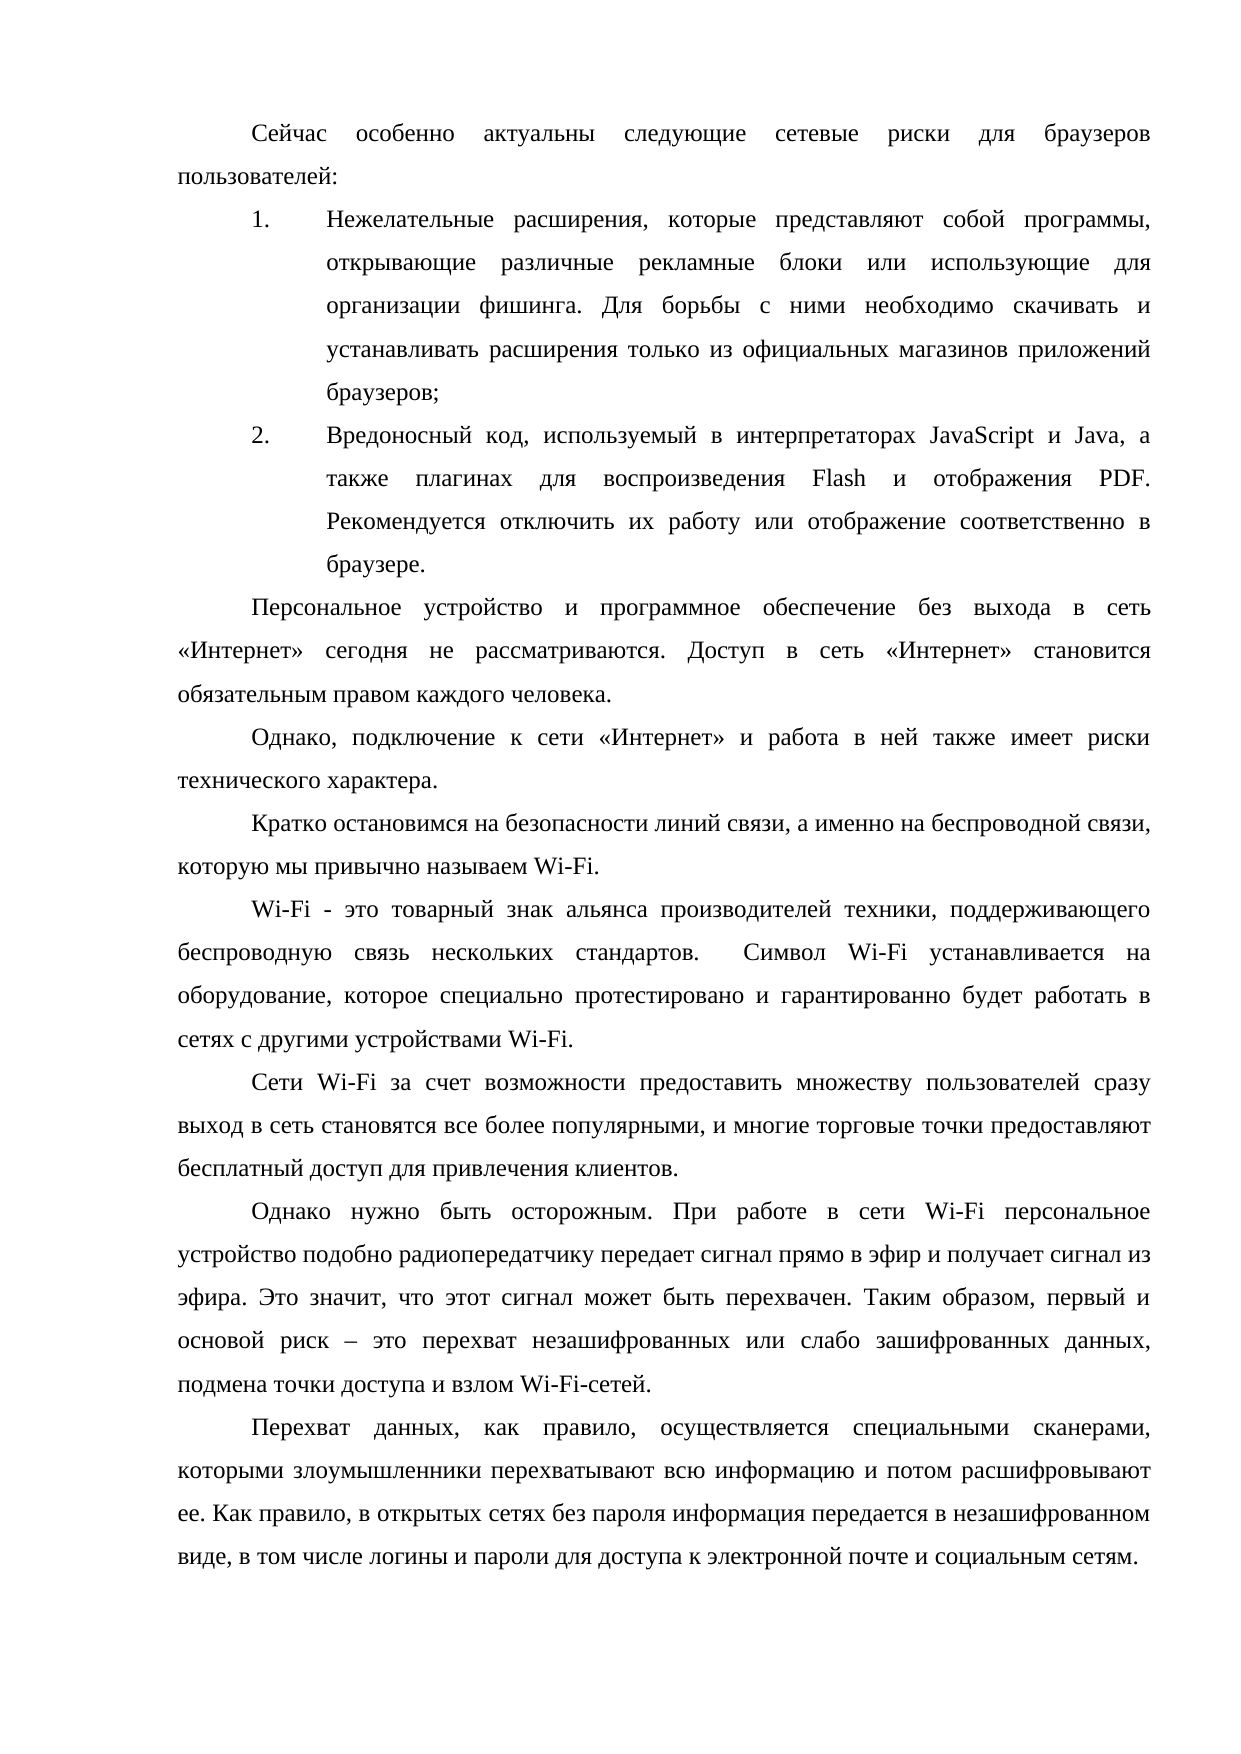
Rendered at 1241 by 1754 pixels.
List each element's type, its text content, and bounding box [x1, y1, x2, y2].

list Нежелательные расширения, которые представляют собой программы, открывающие различные рекламные блоки или использующие для организации фишинга. Для борьбы с ними необходимо скачивать и устанавливать расширения только из официальных магазинов приложений браузеров; [251, 204, 1152, 406]
text Перехват данных, как правило, осуществляется специальными сканерами, которыми злоумышленники перехватывают всю информацию и потом расшифровывают ее. Как правило, в открытых сетях без пароля информация передается в незашифрованном виде, в том числе логины и пароли для доступа к электронной почте и социальным сетям. [177, 1412, 1152, 1570]
text Однако, подключение к сети «Интернет» и работа в ней также имеет риски технического характера. [177, 722, 1152, 794]
text Персональное устройство и программное обеспечение без выхода в сеть «Интернет» сегодня не рассматриваются. Доступ в сеть «Интернет» становится обязательным правом каждого человека. [177, 592, 1152, 707]
text Однако нужно быть осторожным. При работе в сети Wi-Fi персональное устройство подобно радиопередатчику передает сигнал прямо в эфир и получает сигнал из эфира. Это значит, что этот сигнал может быть перехвачен. Таким образом, первый и основой риск – это перехват незашифрованных или слабо зашифрованных данных, подмена точки доступа и взлом Wi-Fi-сетей. [177, 1196, 1152, 1397]
list Вредоносный код, используемый в интерпретаторах JavaScript и Java, а также плагинах для воспроизведения Flash и отображения PDF. Рекомендуется отключить их работу или отображение соответственно в браузере. [251, 420, 1152, 578]
text Wi-Fi - это товарный знак альянса производителей техники, поддерживающего беспроводную связь нескольких стандартов. Символ Wi-Fi устанавливается на оборудование, которое специально протестировано и гарантированно будет работать в сетях с другими устройствами Wi-Fi. [177, 894, 1152, 1052]
text Сейчас особенно актуальны следующие сетевые риски для браузеров пользователей: [177, 118, 1152, 190]
text Кратко остановимся на безопасности линий связи, а именно на беспроводной связи, которую мы привычно называем Wi-Fi. [177, 808, 1152, 880]
text Сети Wi-Fi за счет возможности предоставить множеству пользователей сразу выход в сеть становятся все более популярными, и многие торговые точки предоставляют бесплатный доступ для привлечения клиентов. [177, 1067, 1152, 1182]
